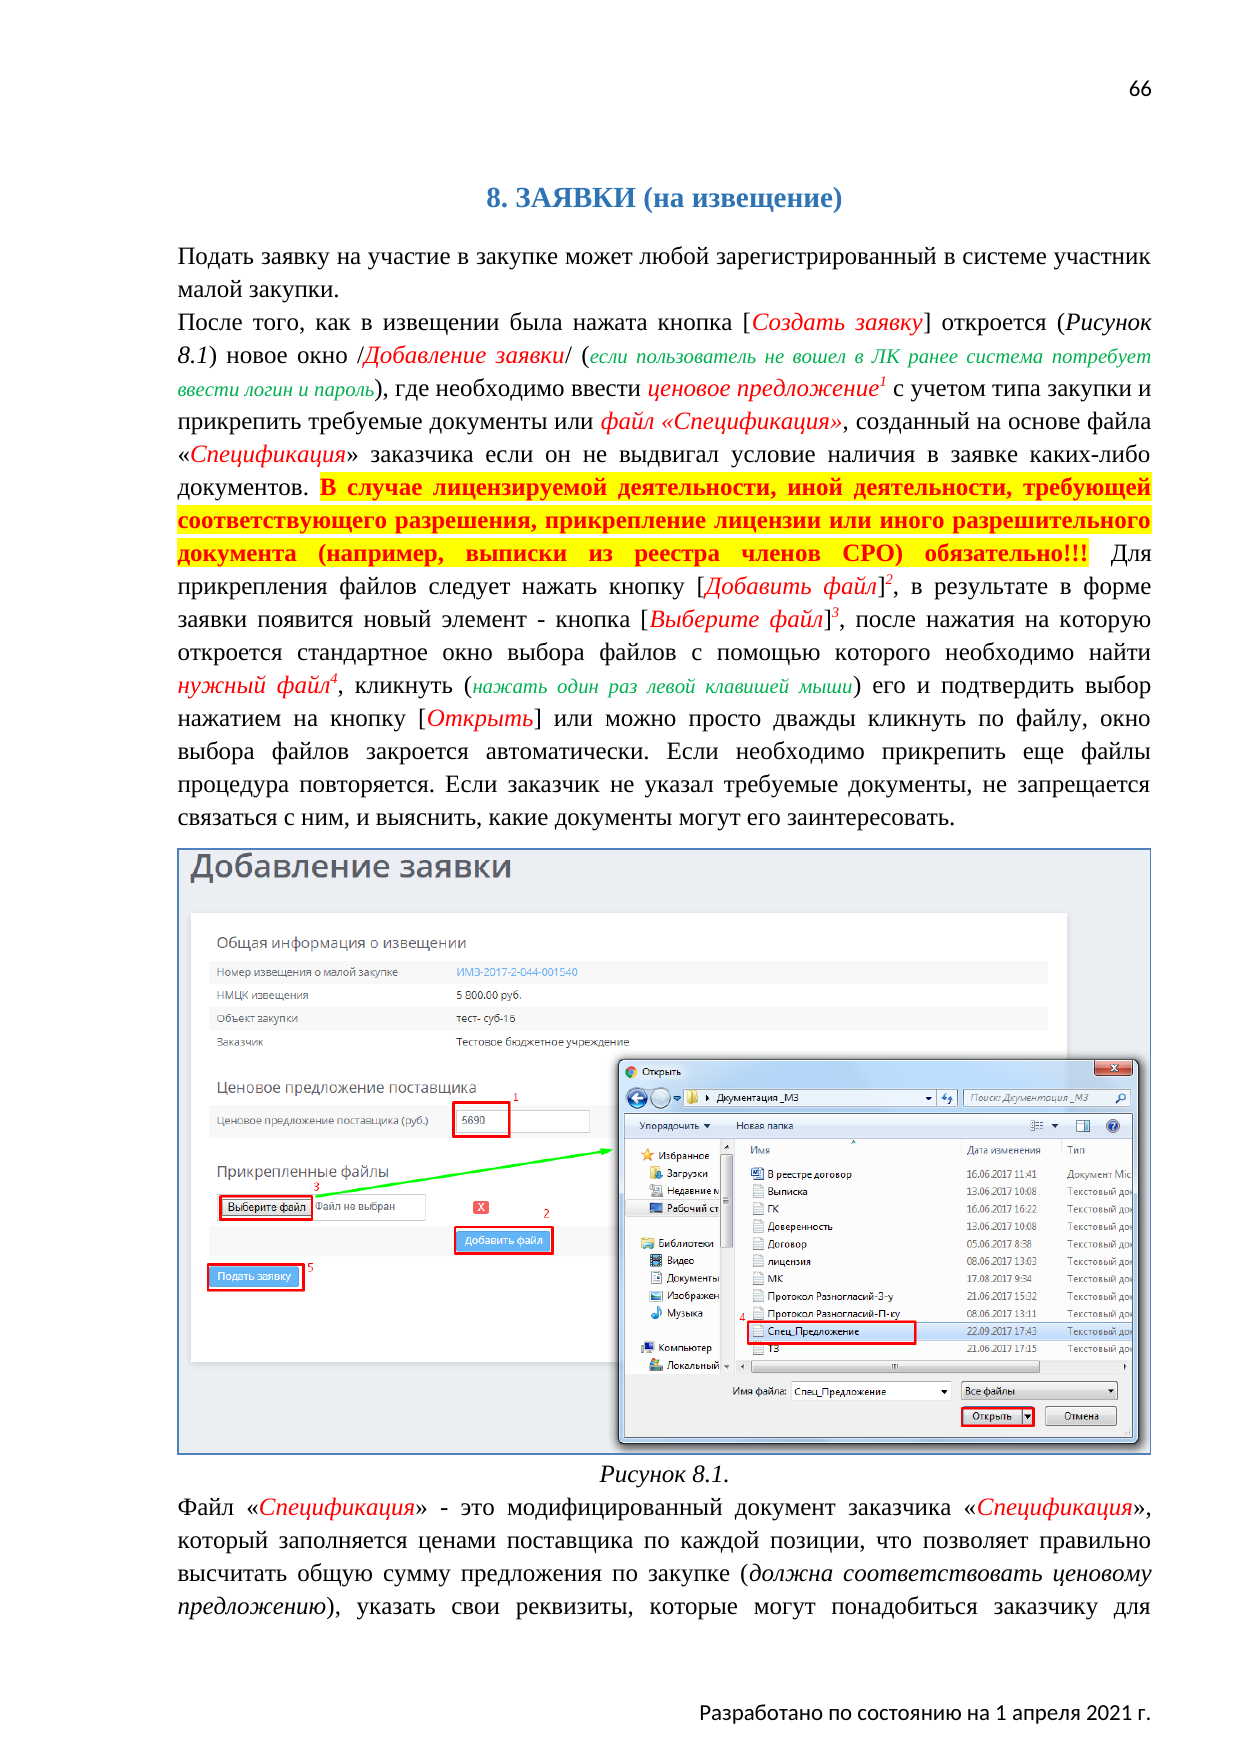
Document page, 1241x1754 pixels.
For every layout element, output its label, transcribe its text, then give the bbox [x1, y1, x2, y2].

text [177, 1492, 1152, 1620]
text После того, как в извещении была нажата кнопка [Создать заявку] откроется (Рисунок 8.1) новое окно /Добавление заявки/ (если пользователь не вошел в ЛК ранее система потребует ввести логин и пароль), где необходимо ввести ценовое предложение1 с учетом типа закупки и прикрепить требуемые документы или файл «Спецификация», созданный на основе файла «Спецификация» заказчика если он не выдвигал условие наличия в заявке каких-либо документов. В случае лицензируемой деятельности, иной деятельности, требующей соответствующего разрешения, прикрепление лицензии или иного разрешительного документа (например, выписки из реестра членов СРО) обязательно!!! Для прикрепления файлов следует нажать кнопку [Добавить файл]2, в результате в форме заявки появится новый элемент - кнопка [Выберите файл]3, после нажатия на которую откроется стандартное окно выбора файлов с помощью которого необходимо найти нужный файл4, кликнуть (нажать один раз левой клавишей мыши) его и подтвердить выбор нажатием на кнопку [Открыть] или можно просто дважды кликнуть по файлу, окно выбора файлов закроется автоматически. Если необходимо прикрепить еще файлы процедура повторяется. Если заказчик не указал требуемые документы, не запрещается связаться с ним, и выяснить, какие документы могут его заинтересовать. [177, 534, 1152, 831]
text После того, как в извещении была нажата кнопка [Создать заявку] откроется (Рисунок 8.1) новое окно /Добавление заявки/ (если пользователь не вошел в ЛК ранее система потребует ввести логин и пароль), где необходимо ввести ценовое предложение1 с учетом типа закупки и прикрепить требуемые документы или файл «Спецификация», созданный на основе файла «Спецификация» заказчика если он не выдвигал условие наличия в заявке каких-либо документов. В случае лицензируемой деятельности, иной деятельности, требующей соответствующего разрешения, прикрепление лицензии или иного разрешительного документа (например, выписки из реестра членов СРО) обязательно!!! Для прикрепления файлов следует нажать кнопку [Добавить файл]2, в результате в форме заявки появится новый элемент - кнопка [Выберите файл]3, после нажатия на которую откроется стандартное окно выбора файлов с помощью которого необходимо найти нужный файл4, кликнуть (нажать один раз левой клавишей мыши) его и подтвердить выбор нажатием на кнопку [Открыть] или можно просто дважды кликнуть по файлу, окно выбора файлов закроется автоматически. Если необходимо прикрепить еще файлы процедура повторяется. Если заказчик не указал требуемые документы, не запрещается связаться с ним, и выяснить, какие документы могут его заинтересовать. [177, 307, 1152, 505]
picture [179, 850, 1150, 1453]
subtitle 8. ЗАЯВКИ (на извещение) [177, 180, 1152, 213]
text Подать заявку на участие в закупке может любой зарегистрированный в системе участник малой закупки. [177, 241, 1152, 303]
text Рисунок 8.1. [177, 1459, 1152, 1488]
